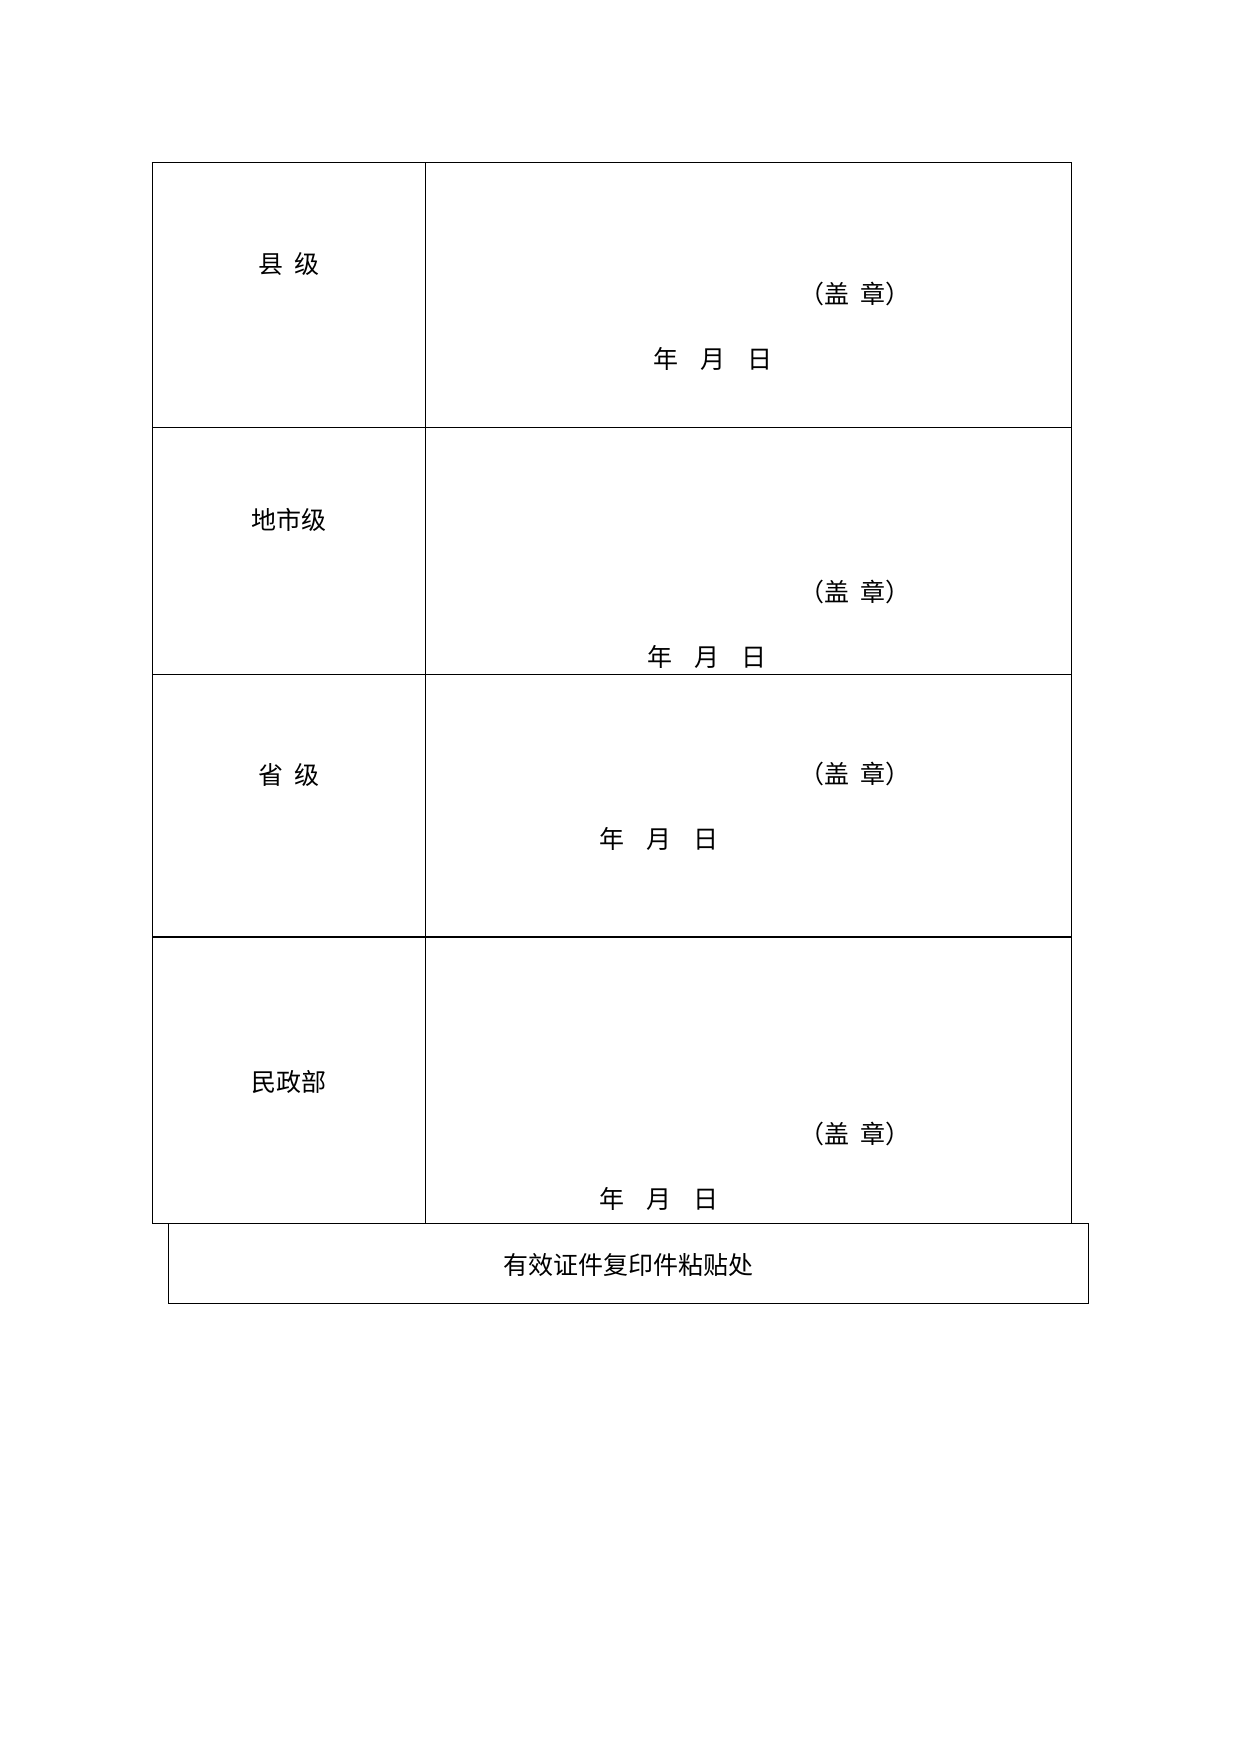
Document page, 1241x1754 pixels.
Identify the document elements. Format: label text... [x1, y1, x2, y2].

table_cell 地市级 [153, 428, 425, 674]
table_cell （盖 章） 年 月 日 [426, 675, 1071, 936]
table_cell （盖 章） 年 月 日 [426, 163, 1071, 427]
table_cell （盖 章） 年 月 日 [426, 428, 1071, 674]
table_cell 县 级 [153, 163, 425, 427]
table_cell 有效证件复印件粘贴处 [169, 1224, 1088, 1303]
table_cell 民政部 [153, 938, 425, 1223]
table_cell 省 级 [153, 675, 425, 936]
table_cell （盖 章） 年 月 日 [426, 938, 1071, 1223]
